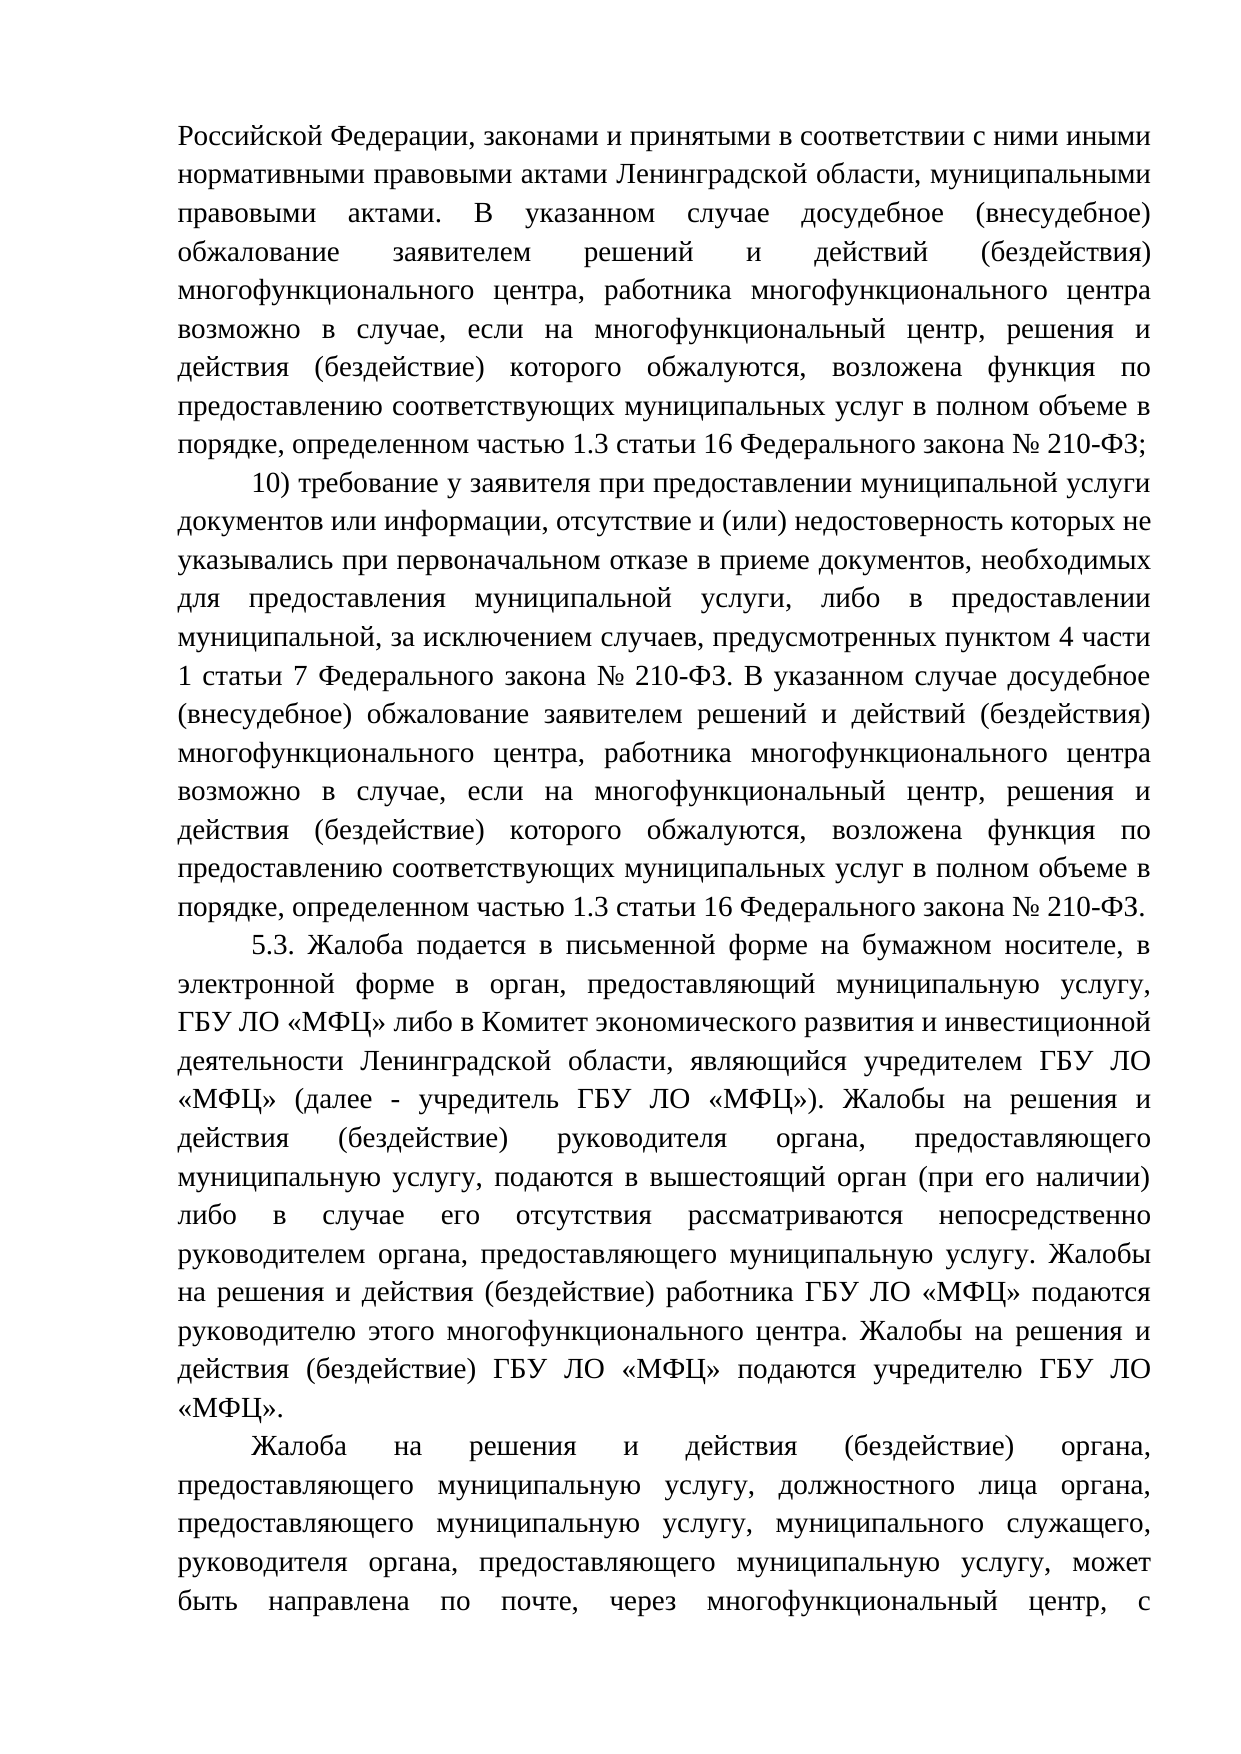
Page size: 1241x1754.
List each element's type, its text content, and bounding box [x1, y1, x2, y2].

text 10) требование у заявителя при предоставлении муниципальной услуги документов или информации, отсутствие и (или) недостоверность которых не указывались при первоначальном отказе в приеме документов, необходимых для предоставления муниципальной услуги, либо в предоставлении муниципальной, за исключением случаев, предусмотренных пунктом 4 части 1 статьи 7 Федерального закона № 210-ФЗ. В указанном случае досудебное (внесудебное) обжалование заявителем решений и действий (бездействия) многофункционального центра, работника многофункционального центра возможно в случае, если на многофункциональный центр, решения и действия (бездействие) которого обжалуются, возложена функция по предоставлению соответствующих муниципальных услуг в полном объеме в порядке, определенном частью 1.3 статьи 16 Федерального закона № 210-ФЗ. [177, 465, 1152, 922]
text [177, 118, 1152, 460]
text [177, 1428, 1152, 1616]
text 5.3. Жалоба подается в письменной форме на бумажном носителе, в электронной форме в орган, предоставляющий муниципальную услугу, ГБУ ЛО «МФЦ» либо в Комитет экономического развития и инвестиционной деятельности Ленинградской области, являющийся учредителем ГБУ ЛО «МФЦ» (далее - учредитель ГБУ ЛО «МФЦ»). Жалобы на решения и действия (бездействие) руководителя органа, предоставляющего муниципальную услугу, подаются в вышестоящий орган (при его наличии) либо в случае его отсутствия рассматриваются непосредственно руководителем органа, предоставляющего муниципальную услугу. Жалобы на решения и действия (бездействие) работника ГБУ ЛО «МФЦ» подаются руководителю этого многофункционального центра. Жалобы на решения и действия (бездействие) ГБУ ЛО «МФЦ» подаются учредителю ГБУ ЛО «МФЦ». [177, 927, 1152, 1423]
